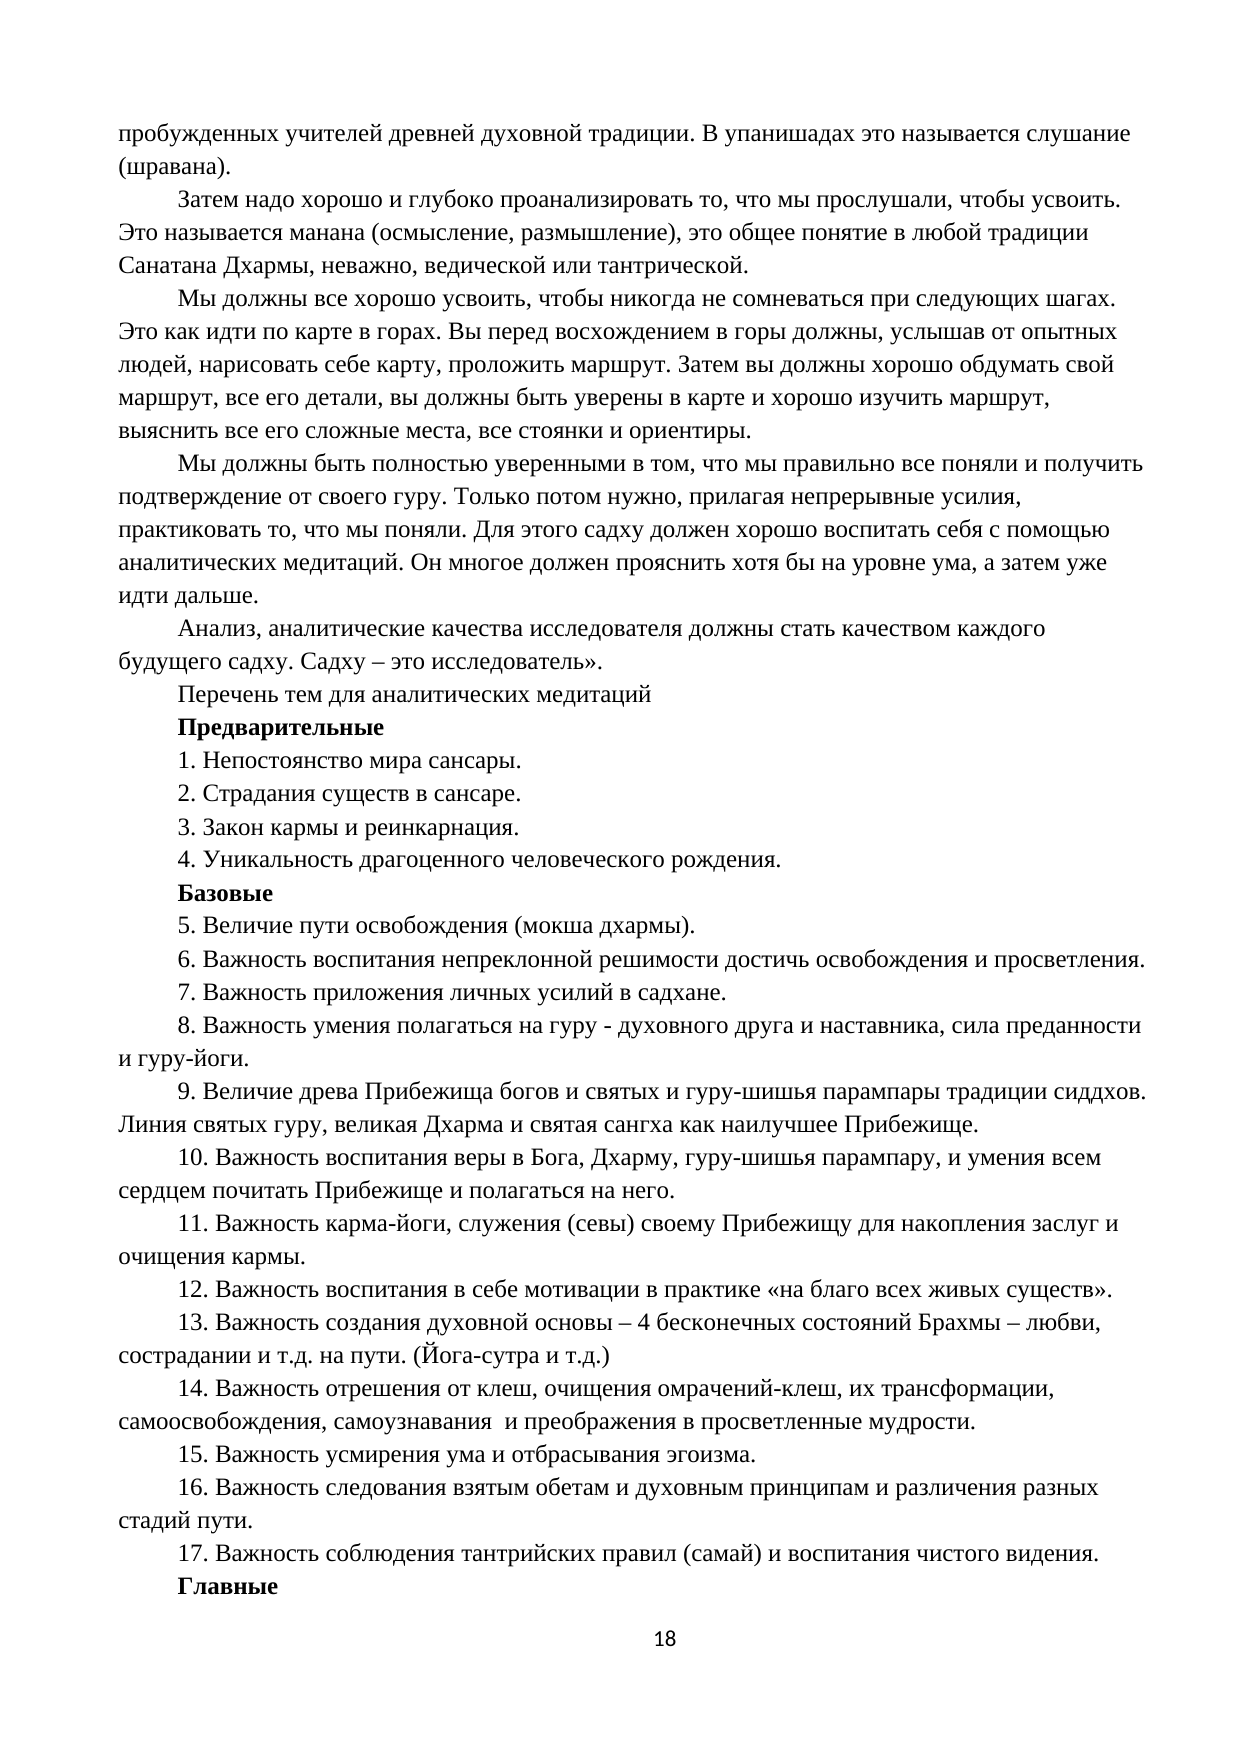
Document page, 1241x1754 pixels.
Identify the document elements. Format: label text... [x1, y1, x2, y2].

text Предварительные [118, 712, 1152, 741]
text Базовые [118, 878, 1152, 906]
text 17. Важность соблюдения тантрийских правил (самай) и воспитания чистого видения. [118, 1538, 1152, 1567]
text 11. Важность карма-йоги, служения (севы) своему Прибежищу для накопления заслуг и очищения кармы. [118, 1208, 1152, 1269]
text Перечень тем для аналитических медитаций [118, 679, 1152, 708]
text 10. Важность воспитания веры в Бога, Дхарму, гуру-шишья парампару, и умения всем сердцем почитать Прибежище и полагаться на него. [118, 1142, 1152, 1203]
text 7. Важность приложения личных усилий в садхане. [118, 977, 1152, 1005]
text 16. Важность следования взятым обетам и духовным принципам и различения разных стадий пути. [118, 1472, 1152, 1534]
text 5. Величие пути освобождения (мокша дхармы). [118, 911, 1152, 939]
text 3. Закон кармы и реинкарнация. [118, 812, 1152, 840]
text Главные [118, 1571, 1152, 1600]
text Анализ, аналитические качества исследователя должны стать качеством каждого будущего садху. Садху – это исследователь». [118, 613, 1152, 675]
text 12. Важность воспитания в себе мотивации в практике «на благо всех живых существ». [118, 1274, 1152, 1303]
text 1. Непостоянство мира сансары. [118, 746, 1152, 774]
text 6. Важность воспитания непреклонной решимости достичь освобождения и просветления. [118, 944, 1152, 972]
text 13. Важность создания духовной основы – 4 бесконечных состояний Брахмы – любви, сострадании и т.д. на пути. (Йога-сутра и т.д.) [118, 1307, 1152, 1369]
text Затем надо хорошо и глубоко проанализировать то, что мы прослушали, чтобы усвоить. Это называется манана (осмысление, размышление), это общее понятие в любой традиции Санатана Дхармы, неважно, ведической или тантрической. [118, 184, 1152, 279]
text 14. Важность отрешения от клеш, очищения омрачений-клеш, их трансформации, самоосвобождения, самоузнавания и преображения в просветленные мудрости. [118, 1373, 1152, 1435]
text 4. Уникальность драгоценного человеческого рождения. [118, 844, 1152, 873]
text Мы должны быть полностью уверенными в том, что мы правильно все поняли и получить подтверждение от своего гуру. Только потом нужно, прилагая непрерывные усилия, практиковать то, что мы поняли. Для этого садху должен хорошо воспитать себя с помощью аналитических медитаций. Он многое должен прояснить хотя бы на уровне ума, а затем уже идти дальше. [118, 448, 1152, 609]
text 8. Важность умения полагаться на гуру - духовного друга и наставника, сила преданности и гуру-йоги. [118, 1010, 1152, 1071]
text Мы должны все хорошо усвоить, чтобы никогда не сомневаться при следующих шагах. Это как идти по карте в горах. Вы перед восхождением в горы должны, услышав от опытных людей, нарисовать себе карту, проложить маршрут. Затем вы должны хорошо обдумать свой маршрут, все его детали, вы должны быть уверены в карте и хорошо изучить маршрут, выяснить все его сложные места, все стоянки и ориентиры. [118, 283, 1152, 444]
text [118, 118, 1152, 180]
text 15. Важность усмирения ума и отбрасывания эгоизма. [118, 1439, 1152, 1468]
text 9. Величие древа Прибежища богов и святых и гуру-шишья парампары традиции сиддхов. Линия святых гуру, великая Дхарма и святая сангха как наилучшее Прибежище. [118, 1076, 1152, 1137]
text 2. Страдания существ в сансаре. [118, 778, 1152, 807]
